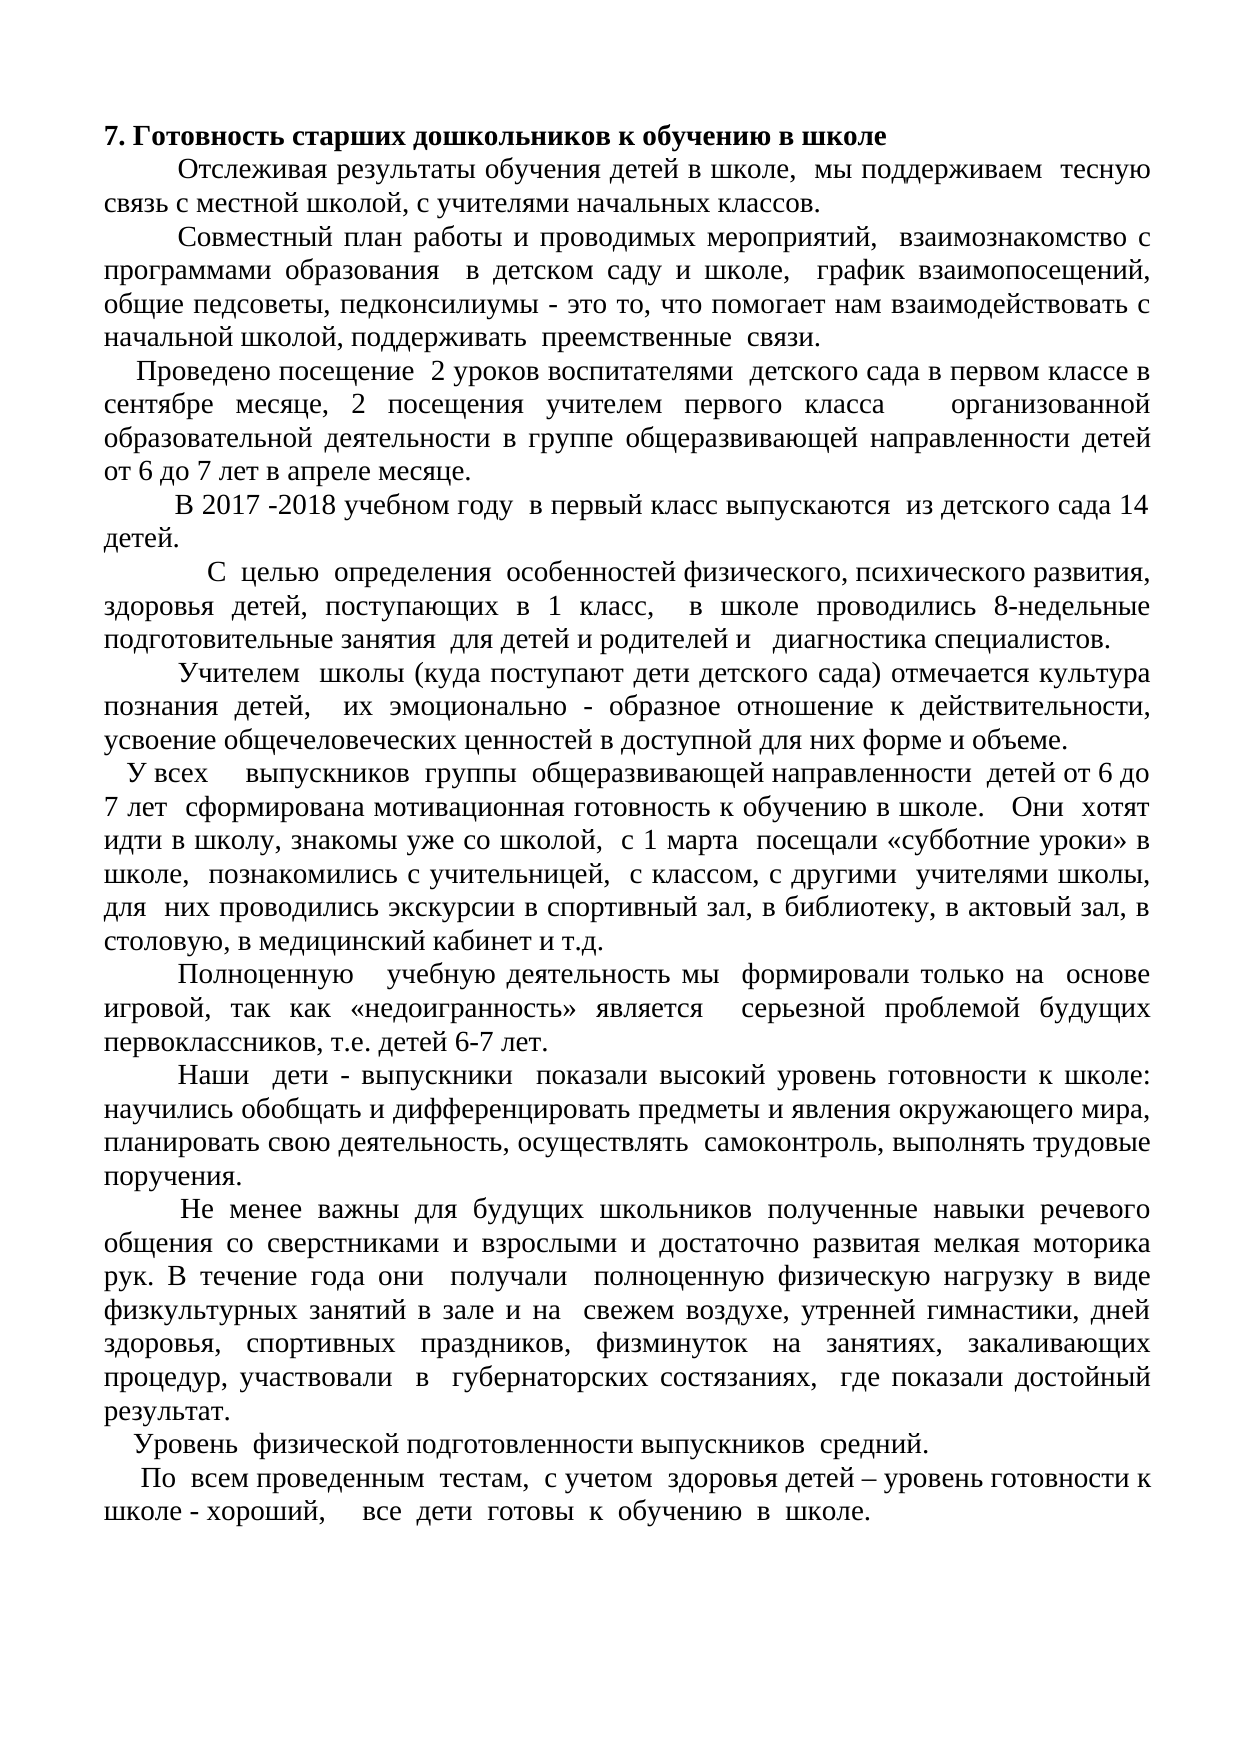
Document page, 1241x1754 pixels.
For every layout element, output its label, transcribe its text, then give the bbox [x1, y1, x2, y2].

subtitle С целью определения особенностей физического, психического развития, здоровья детей, поступающих в 1 класс, в школе проводились 8-недельные подготовительные занятия для детей и родителей и диагностика специалистов. [103, 554, 1152, 655]
subtitle Учителем школы (куда поступают дети детского сада) отмечается культура познания детей, их эмоционально - образное отношение к действительности, усвоение общечеловеческих ценностей в доступной для них форме и объеме. [103, 655, 1152, 755]
subtitle У всех выпускников группы общеразвивающей направленности детей от 6 до 7 лет сформирована мотивационная готовность к обучению в школе. Они хотят идти в школу, знакомы уже со школой, с 1 марта посещали «субботние уроки» в школе, познакомились с учительницей, с классом, с другими учителями школы, для них проводились экскурсии в спортивный зал, в библиотеку, в актовый зал, в столовую, в медицинский кабинет и т.д. [103, 755, 1152, 957]
subtitle Совместный план работы и проводимых мероприятий, взаимознакомство с программами образования в детском саду и школе, график взаимопосещений, общие педсоветы, педконсилиумы - это то, что помогает нам взаимодействовать с начальной школой, поддерживать преемственные связи. [103, 219, 1152, 353]
subtitle Не менее важны для будущих школьников полученные навыки речевого общения со сверстниками и взрослыми и достаточно развитая мелкая моторика рук. В течение года они получали полноценную физическую нагрузку в виде физкультурных занятий в зале и на свежем воздухе, утренней гимнастики, дней здоровья, спортивных праздников, физминуток на занятиях, закаливающих процедур, участвовали в губернаторских состязаниях, где показали достойный результат. [103, 1191, 1152, 1426]
subtitle В 2017 -2018 учебном году в первый класс выпускаются из детского сада 14 детей. [103, 487, 1152, 554]
subtitle Проведено посещение 2 уроков воспитателями детского сада в первом классе в сентябре месяце, 2 посещения учителем первого класса организованной образовательной деятельности в группе общеразвивающей направленности детей от 6 до 7 лет в апреле месяце. [103, 353, 1152, 487]
subtitle Отслеживая результаты обучения детей в школе, мы поддерживаем тесную связь с местной школой, с учителями начальных классов. [103, 152, 1152, 219]
subtitle Уровень физической подготовленности выпускников средний. [103, 1426, 1152, 1460]
subtitle Наши дети - выпускники показали высокий уровень готовности к школе: научились обобщать и дифференцировать предметы и явления окружающего мира, планировать свою деятельность, осуществлять самоконтроль, выполнять трудовые поручения. [103, 1057, 1152, 1191]
subtitle 7. Готовность старших дошкольников к обучению в школе [103, 118, 1152, 152]
subtitle Полноценную учебную деятельность мы формировали только на основе игровой, так как «недоигранность» является серьезной проблемой будущих первоклассников, т.е. детей 6-7 лет. [103, 957, 1152, 1057]
subtitle По всем проведенным тестам, с учетом здоровья детей – уровень готовности к школе - хороший, все дети готовы к обучению в школе. [103, 1460, 1152, 1527]
